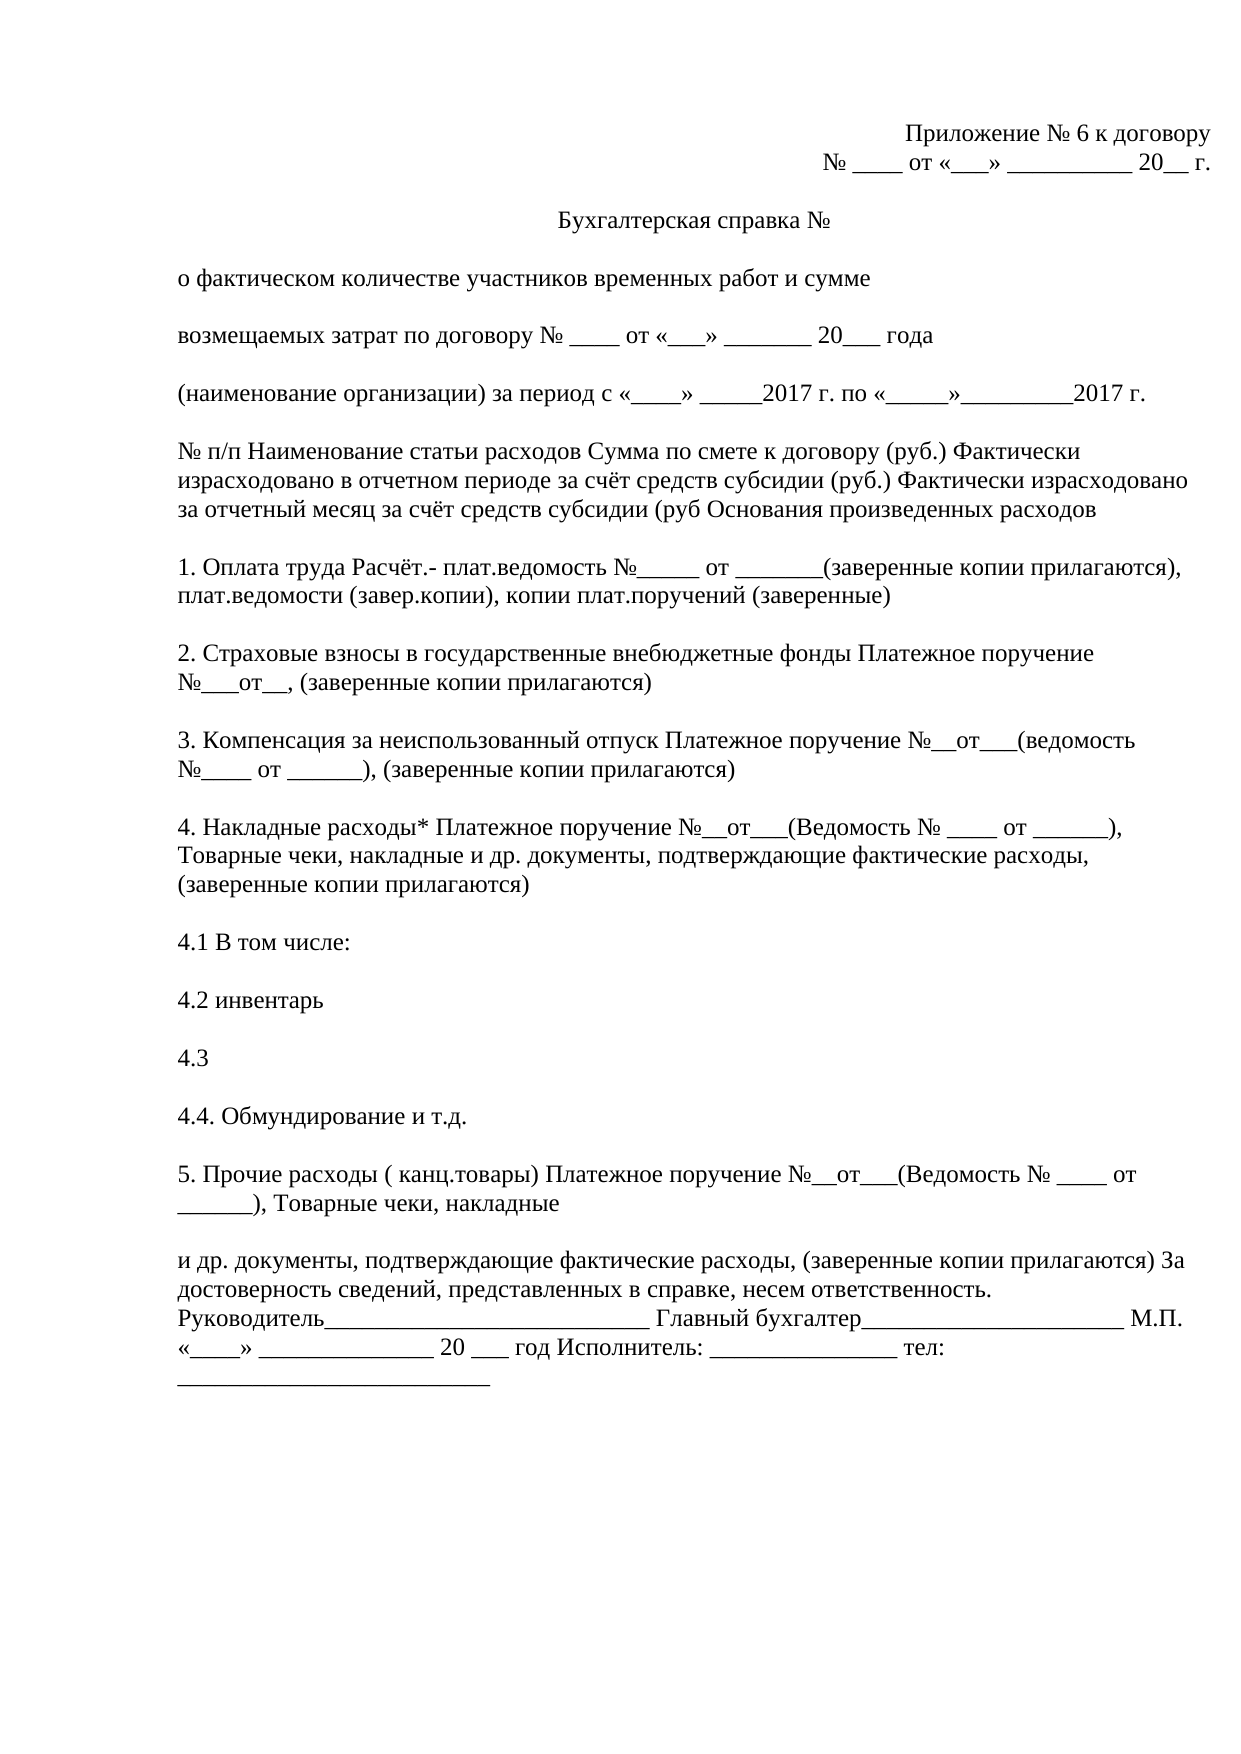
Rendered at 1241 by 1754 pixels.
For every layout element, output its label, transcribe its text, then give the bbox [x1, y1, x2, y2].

text 4.1 В том числе: [177, 927, 1211, 956]
text № ____ от «___» __________ 20__ г. [177, 147, 1211, 176]
text 5. Прочие расходы ( канц.товары) Платежное поручение №__от___(Ведомость № ____ от ______), Товарные чеки, накладные [177, 1159, 1211, 1216]
text 4.3 [177, 1043, 1211, 1072]
text 2. Страховые взносы в государственные внебюджетные фонды Платежное поручение №___от__, (заверенные копии прилагаются) [177, 638, 1211, 696]
text № п/п Наименование статьи расходов Сумма по смете к договору (руб.) Фактически израсходовано в отчетном периоде за счёт средств субсидии (руб.) Фактически израсходовано за отчетный месяц за счёт средств субсидии (руб Основания произведенных расходов [177, 436, 1211, 523]
text о фактическом количестве участников временных работ и сумме [177, 263, 1211, 291]
text 4. Накладные расходы* Платежное поручение №__от___(Ведомость № ____ от ______), Товарные чеки, накладные и др. документы, подтверждающие фактические расходы, (заверенные копии прилагаются) [177, 812, 1211, 898]
text возмещаемых затрат по договору № ____ от «___» _______ 20___ года [177, 321, 1211, 349]
text 1. Оплата труда Расчёт.- плат.ведомость №_____ от _______(заверенные копии прилагаются), плат.ведомости (завер.копии), копии плат.поручений (заверенные) [177, 552, 1211, 609]
text и др. документы, подтверждающие фактические расходы, (заверенные копии прилагаются) За достоверность сведений, представленных в справке, несем ответственность. Руководитель__________________________ Главный бухгалтер_____________________ М.П. «____» ______________ 20 ___ год Исполнитель: _______________ тел: _________________________ [177, 1246, 1211, 1389]
text 3. Компенсация за неиспользованный отпуск Платежное поручение №__от___(ведомость №____ от ______), (заверенные копии прилагаются) [177, 725, 1211, 783]
text 4.4. Обмундирование и т.д. [177, 1101, 1211, 1130]
text 4.2 инвентарь [177, 985, 1211, 1014]
text Приложение № 6 к договору [177, 118, 1211, 147]
text Бухгалтерская справка № [177, 205, 1211, 233]
text (наименование организации) за период с «____» _____2017 г. по «_____»_________2017 г. [177, 378, 1211, 407]
